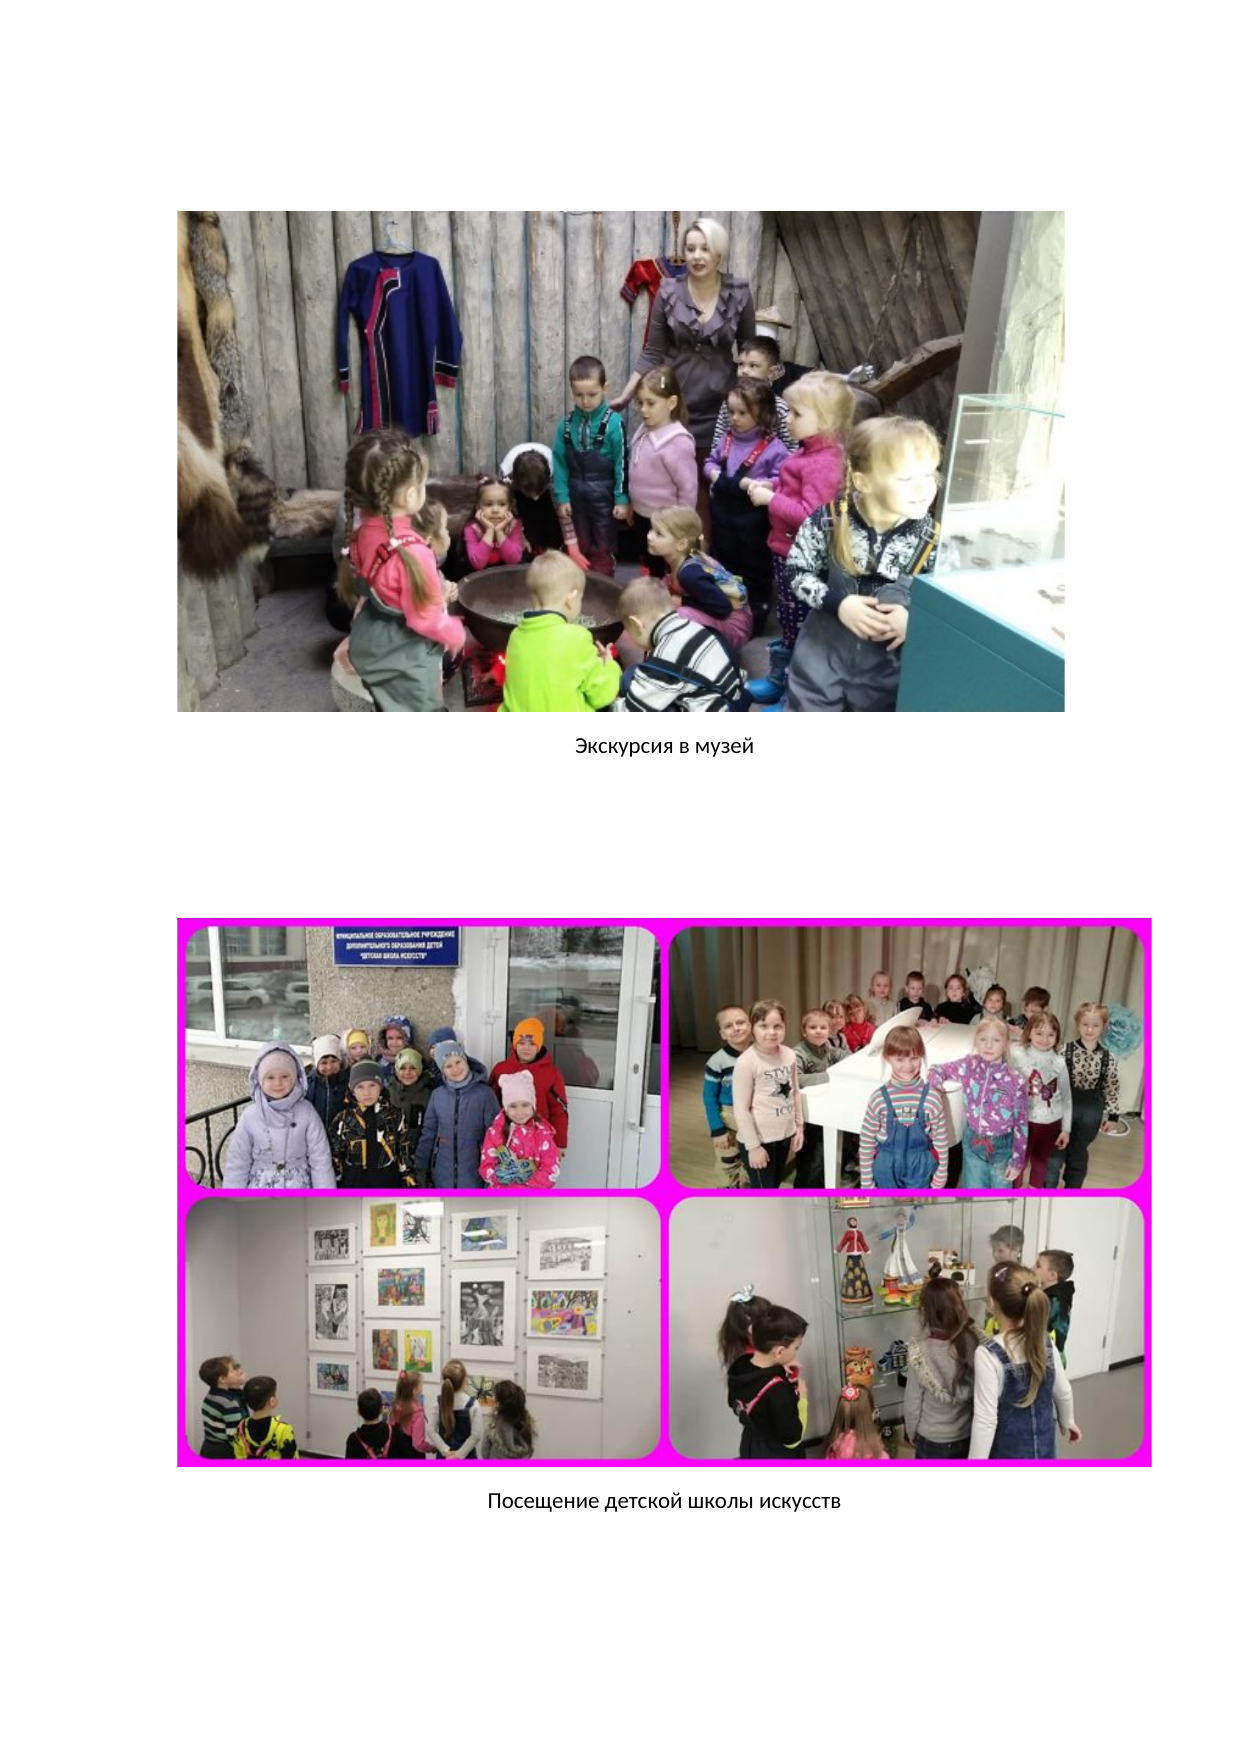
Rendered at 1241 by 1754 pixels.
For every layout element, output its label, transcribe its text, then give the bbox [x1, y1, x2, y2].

picture [177, 918, 1152, 1467]
text Посещение детской школы искусств [177, 1486, 1152, 1514]
text Экскурсия в музей [177, 731, 1152, 759]
picture [177, 211, 1065, 712]
